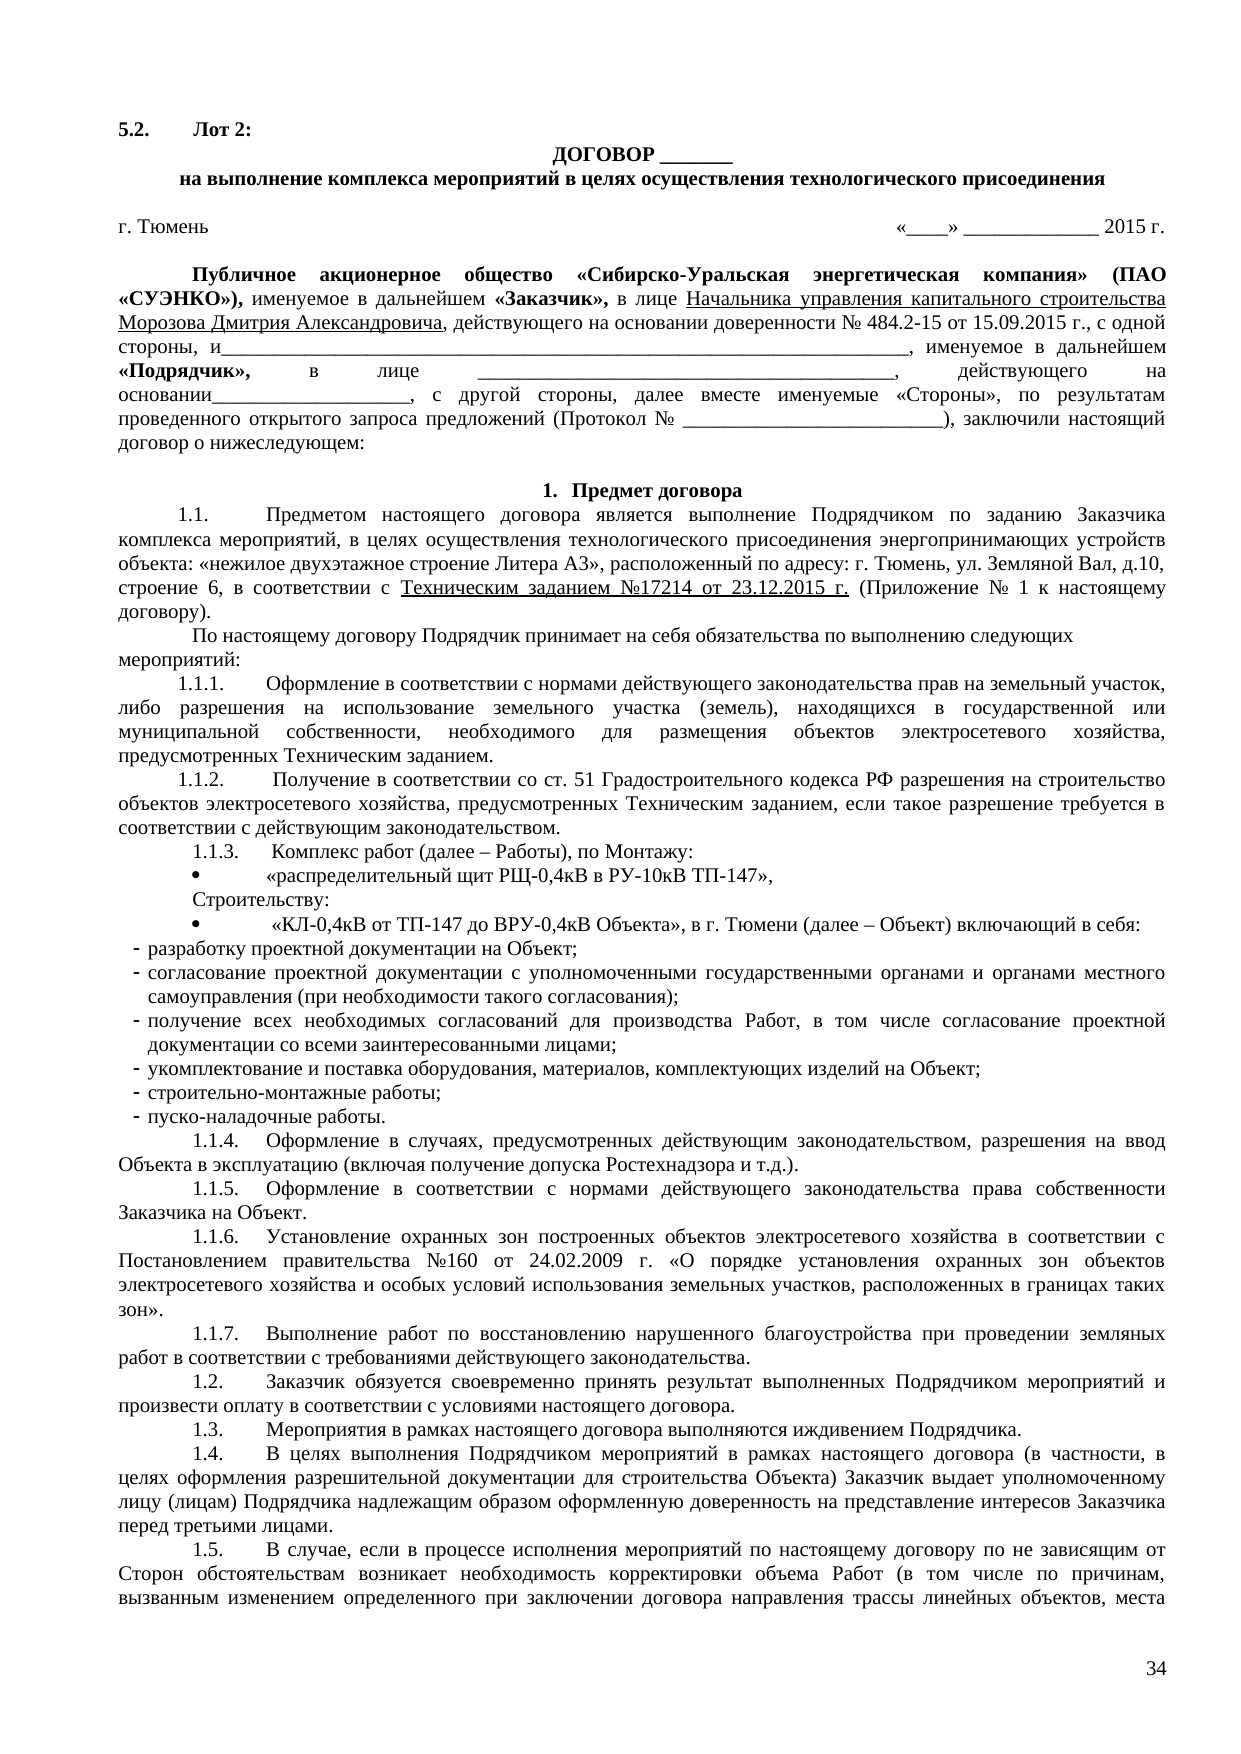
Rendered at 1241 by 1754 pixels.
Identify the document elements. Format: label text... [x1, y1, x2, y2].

list Строительству: [192, 887, 1167, 911]
list разработку проектной документации на Объект; [133, 936, 1167, 959]
list строительно-монтажные работы; [133, 1080, 1167, 1104]
list Выполнение работ по восстановлению нарушенного благоустройства при проведении земляных работ в соответствии с требованиями действующего законодательства. [118, 1321, 1167, 1369]
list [118, 1537, 1167, 1609]
list В целях выполнения Подрядчиком мероприятий в рамках настоящего договора (в частности, в целях оформления разрешительной документации для строительства Объекта) Заказчик выдает уполномоченному лицу (лицам) Подрядчика надлежащим образом оформленную доверенность на представление интересов Заказчика перед третьими лицами. [118, 1441, 1167, 1537]
list Комплекс работ (далее – Работы), по Монтажу: [118, 839, 1167, 863]
title на выполнение комплекса мероприятий в целях осуществления технологического присоединения [118, 166, 1167, 189]
list Оформление в соответствии с нормами действующего законодательства прав на земельный участок, либо разрешения на использование земельного участка (земель), находящихся в государственной или муниципальной собственности, необходимого для размещения объектов электросетевого хозяйства, предусмотренных Техническим заданием. [118, 671, 1167, 767]
title ДОГОВОР _______ [118, 141, 1167, 166]
list «КЛ-0,4кВ от ТП-147 до ВРУ-0,4кВ Объекта», в г. Тюмени (далее – Объект) включающий в себя: [118, 911, 1167, 936]
list согласование проектной документации с уполномоченными государственными органами и органами местного самоуправления (при необходимости такого согласования); [133, 959, 1167, 1008]
text По настоящему договору Подрядчик принимает на себя обязательства по выполнению следующих мероприятий: [118, 623, 1167, 671]
list Заказчик обязуется своевременно принять результат выполненных Подрядчиком мероприятий и произвести оплату в соответствии с условиями настоящего договора. [118, 1369, 1167, 1417]
list Лот 2: [118, 117, 1167, 141]
list получение всех необходимых согласований для производства Работ, в том числе согласование проектной документации со всеми заинтересованными лицами; [133, 1008, 1167, 1056]
text г. Тюмень «____» _____________ 2015 г. [118, 214, 1167, 238]
list Получение в соответствии со ст. 51 Градостроительного кодекса РФ разрешения на строительство объектов электросетевого хозяйства, предусмотренных Техническим заданием, если такое разрешение требуется в соответствии с действующим законодательством. [118, 767, 1167, 839]
list Установление охранных зон построенных объектов электросетевого хозяйства в соответствии с Постановлением правительства №160 от 24.02.2009 г. «О порядке установления охранных зон объектов электросетевого хозяйства и особых условий использования земельных участков, расположенных в границах таких зон». [118, 1224, 1167, 1321]
list Мероприятия в рамках настоящего договора выполняются иждивением Подрядчика. [118, 1417, 1167, 1441]
list пуско-наладочные работы. [133, 1104, 1167, 1128]
list Предмет договора [118, 478, 1167, 502]
list Предметом настоящего договора является выполнение Подрядчиком по заданию Заказчика комплекса мероприятий, в целях осуществления технологического присоединения энергопринимающих устройств объекта: «нежилое двухэтажное строение Литера А3», расположенный по адресу: г. Тюмень, ул. Земляной Вал, д.10, строение 6, в соответствии с Техническим заданием №17214 от 23.12.2015 г. (Приложение № 1 к настоящему договору). [118, 502, 1167, 623]
list «распределительный щит РЩ-0,4кВ в РУ-10кВ ТП-147», [118, 863, 1167, 887]
text Публичное акционерное общество «Сибирско-Уральская энергетическая компания» (ПАО «СУЭНКО»), именуемое в дальнейшем «Заказчик», в лице Начальника управления капитального строительства Морозова Дмитрия Александровича, действующего на основании доверенности № 484.2-15 от 15.09.2015 г., с одной стороны, и__________________________________________________________________, именуемое в дальнейшем «Подрядчик», в лице ________________________________________, действующего на основании___________________, с другой стороны, далее вместе именуемые «Стороны», по результатам проведенного открытого запроса предложений (Протокол № _________________________), заключили настоящий договор о нижеследующем: [118, 262, 1167, 454]
list Оформление в соответствии с нормами действующего законодательства права собственности Заказчика на Объект. [118, 1176, 1167, 1224]
list укомплектование и поставка оборудования, материалов, комплектующих изделий на Объект; [133, 1056, 1167, 1080]
list Оформление в случаях, предусмотренных действующим законодательством, разрешения на ввод Объекта в эксплуатацию (включая получение допуска Ростехнадзора и т.д.). [118, 1128, 1167, 1176]
